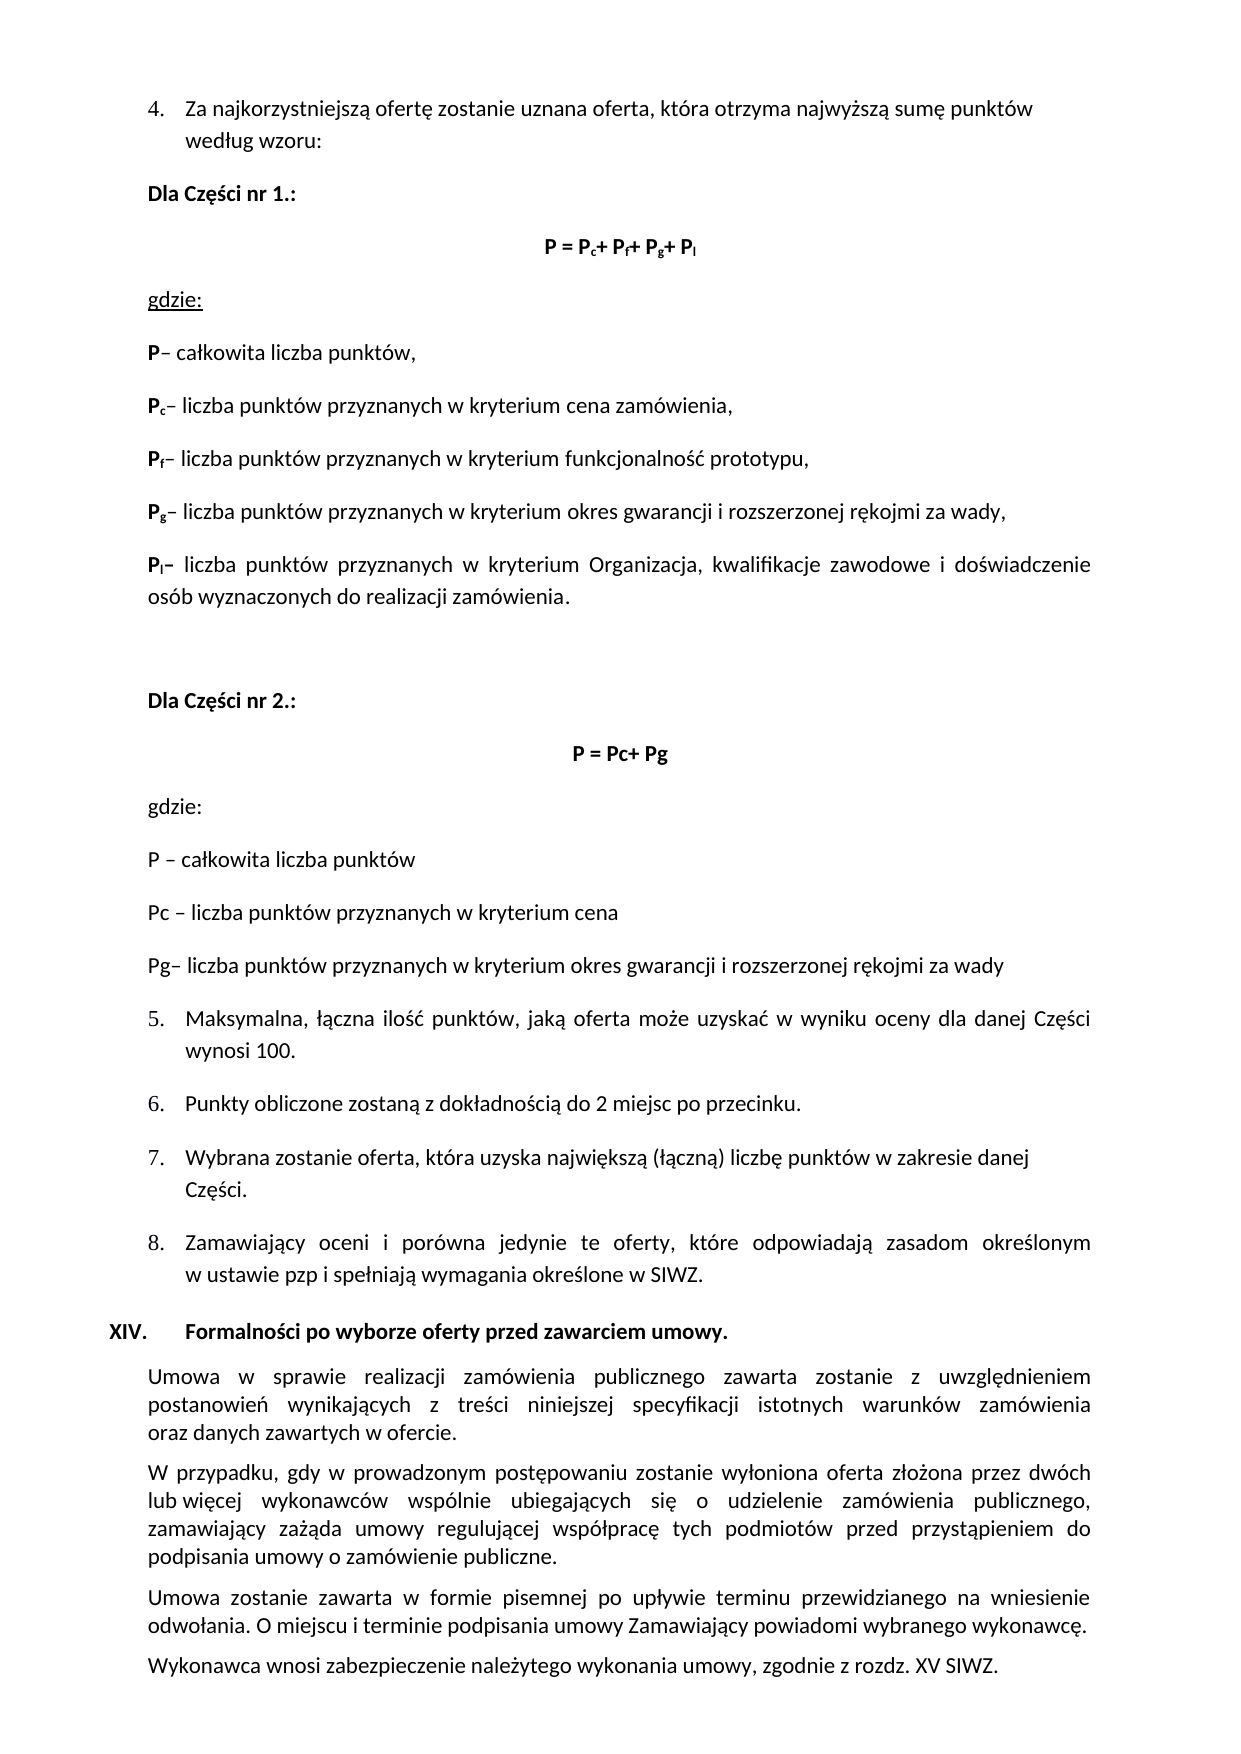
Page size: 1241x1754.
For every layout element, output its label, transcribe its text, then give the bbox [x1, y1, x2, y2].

list Wybrana zostanie oferta, która uzyska największą (łączną) liczbę punktów w zakresie danej Części. [148, 1143, 1093, 1203]
text P = Pc+ Pg [148, 739, 1093, 767]
text gdzie: [148, 285, 1093, 313]
text Pc – liczba punktów przyznanych w kryterium cena [148, 898, 1093, 926]
text W przypadku, gdy w prowadzonym postępowaniu zostanie wyłoniona oferta złożona przez dwóch lub więcej wykonawców wspólnie ubiegających się o udzielenie zamówienia publicznego, zamawiający zażąda umowy regulującej współpracę tych podmiotów przed przystąpieniem do podpisania umowy o zamówienie publiczne. [148, 1458, 1093, 1571]
text Wykonawca wnosi zabezpieczenie należytego wykonania umowy, zgodnie z rozdz. XV SIWZ. [148, 1652, 1093, 1679]
text Pg– liczba punktów przyznanych w kryterium okres gwarancji i rozszerzonej rękojmi za wady, [148, 497, 1093, 525]
text P – całkowita liczba punktów [148, 845, 1093, 873]
list Zamawiający oceni i porówna jedynie te oferty, które odpowiadają zasadom określonym w ustawie pzp i spełniają wymagania określone w SIWZ. [148, 1228, 1093, 1288]
list Maksymalna, łączna ilość punktów, jaką oferta może uzyskać w wyniku oceny dla danej Części wynosi 100. [148, 1004, 1093, 1064]
text Pg– liczba punktów przyznanych w kryterium okres gwarancji i rozszerzonej rękojmi za wady [148, 951, 1093, 979]
list Za najkorzystniejszą ofertę zostanie uznana oferta, która otrzyma najwyższą sumę punktów według wzoru: [148, 94, 1093, 154]
text Umowa zostanie zawarta w formie pisemnej po upływie terminu przewidzianego na wniesienie odwołania. O miejscu i terminie podpisania umowy Zamawiający powiadomi wybranego wykonawcę. [148, 1583, 1093, 1639]
list P = Pc+ Pf+ Pg+ Pl [148, 232, 1093, 260]
text Pl– liczba punktów przyznanych w kryterium Organizacja, kwalifikacje zawodowe i doświadczenie osób wyznaczonych do realizacji zamówienia. [148, 550, 1093, 610]
text Pf– liczba punktów przyznanych w kryterium funkcjonalność prototypu, [148, 444, 1093, 472]
list Punkty obliczone zostaną z dokładnością do 2 miejsc po przecinku. [148, 1089, 1093, 1118]
text Pc– liczba punktów przyznanych w kryterium cena zamówienia, [148, 391, 1093, 419]
text Dla Części nr 2.: [148, 686, 1093, 714]
text Dla Części nr 1.: [148, 179, 1093, 207]
text Umowa w sprawie realizacji zamówienia publicznego zawarta zostanie z uwzględnieniem postanowień wynikających z treści niniejszej specyfikacji istotnych warunków zamówienia oraz danych zawartych w ofercie. [148, 1362, 1093, 1446]
subtitle Formalności po wyborze oferty przed zawarciem umowy. [148, 1317, 1093, 1345]
text gdzie: [148, 792, 1093, 820]
text P– całkowita liczba punktów, [148, 338, 1093, 366]
